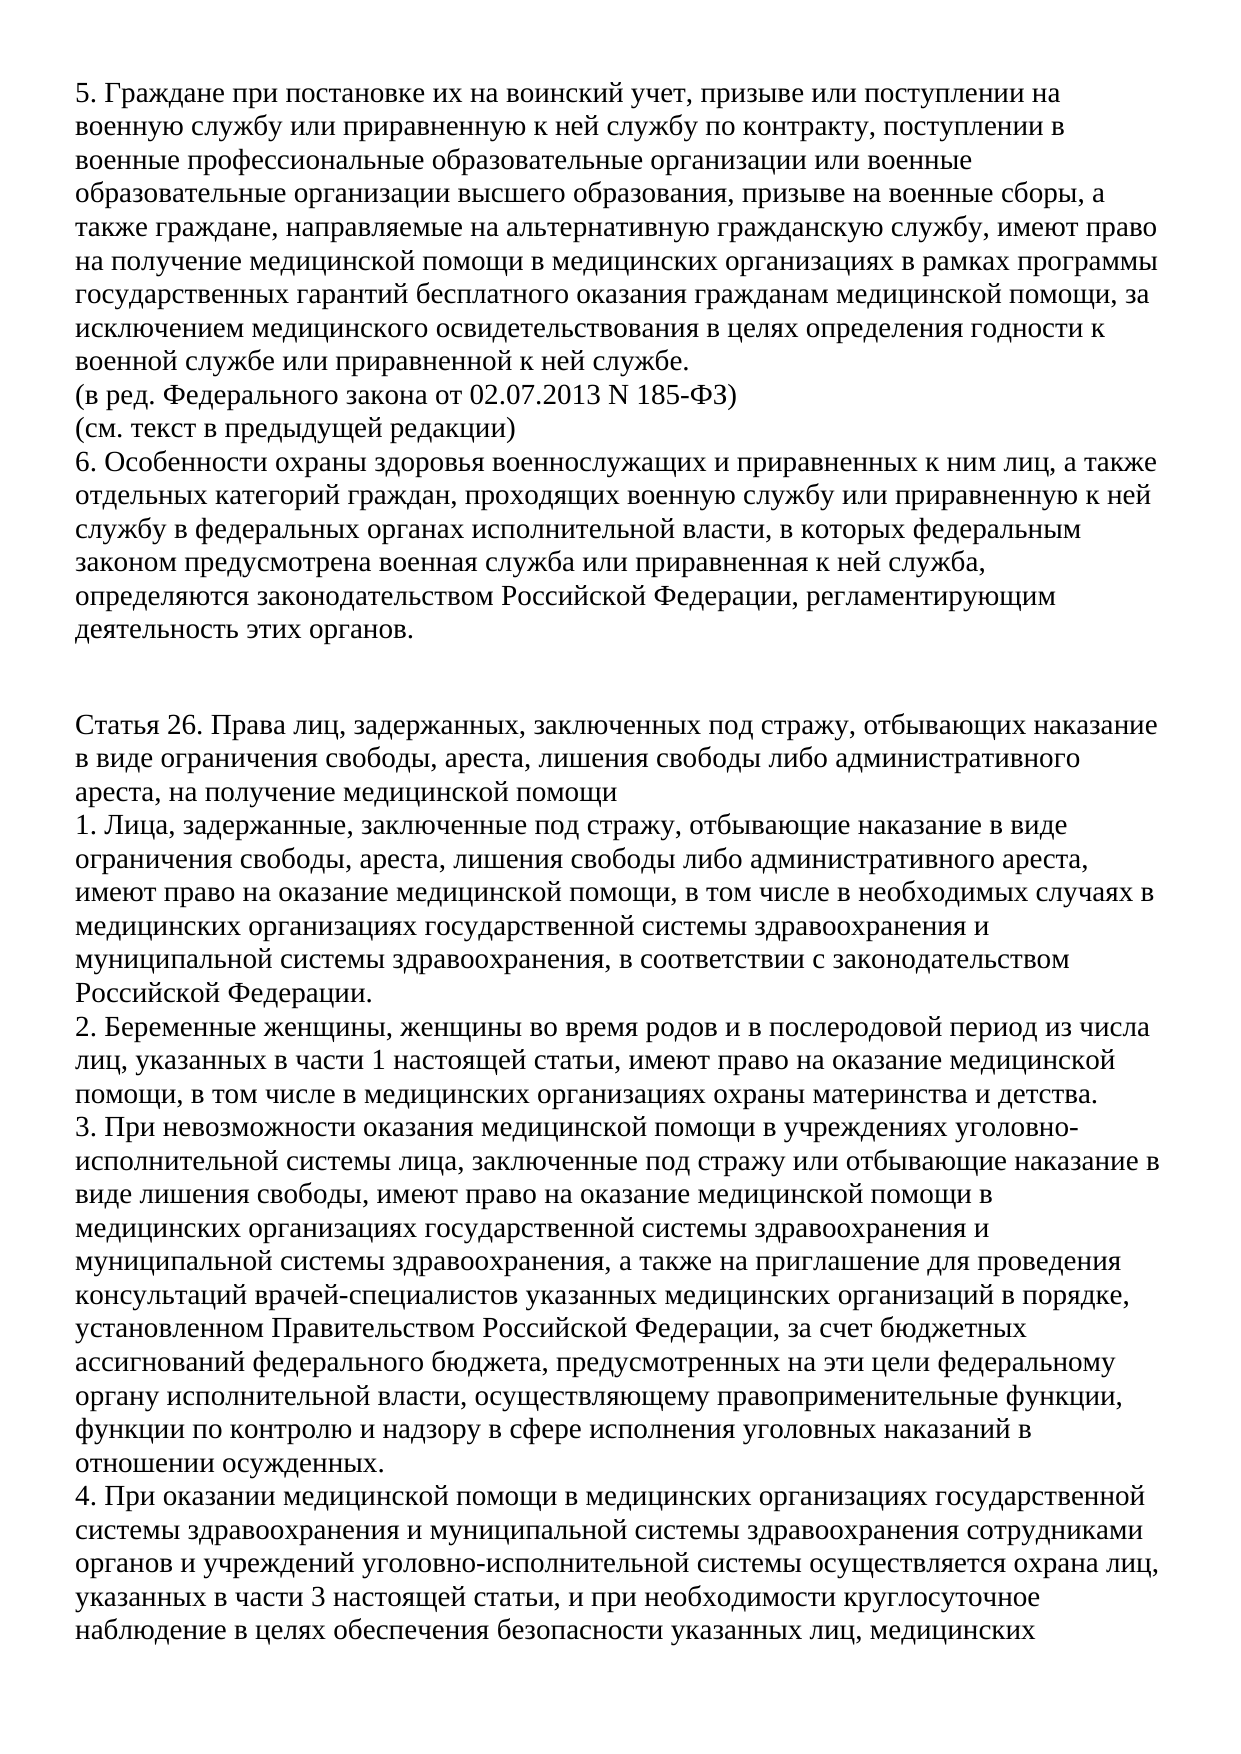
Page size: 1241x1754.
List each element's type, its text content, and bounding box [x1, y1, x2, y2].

text 3. При невозможности оказания медицинской помощи в учреждениях уголовно-исполнительной системы лица, заключенные под стражу или отбывающие наказание в виде лишения свободы, имеют право на оказание медицинской помощи в медицинских организациях государственной системы здравоохранения и муниципальной системы здравоохранения, а также на приглашение для проведения консультаций врачей-специалистов указанных медицинских организаций в порядке, установленном Правительством Российской Федерации, за счет бюджетных ассигнований федерального бюджета, предусмотренных на эти цели федеральному органу исполнительной власти, осуществляющему правоприменительные функции, функции по контролю и надзору в сфере исполнения уголовных наказаний в отношении осужденных. [75, 1109, 1165, 1478]
text (в ред. Федерального закона от 02.07.2013 N 185-ФЗ) [75, 377, 1165, 410]
text (см. текст в предыдущей редакции) [75, 410, 1165, 444]
text 6. Особенности охраны здоровья военнослужащих и приравненных к ним лиц, а также отдельных категорий граждан, проходящих военную службу или приравненную к ней службу в федеральных органах исполнительной власти, в которых федеральным законом предусмотрена военная служба или приравненная к ней служба, определяются законодательством Российской Федерации, регламентирующим деятельность этих органов. [75, 444, 1165, 645]
text 1. Лица, задержанные, заключенные под стражу, отбывающие наказание в виде ограничения свободы, ареста, лишения свободы либо административного ареста, имеют право на оказание медицинской помощи, в том числе в необходимых случаях в медицинских организациях государственной системы здравоохранения и муниципальной системы здравоохранения, в соответствии с законодательством Российской Федерации. [75, 807, 1165, 1009]
text 2. Беременные женщины, женщины во время родов и в послеродовой период из числа лиц, указанных в части 1 настоящей статьи, имеют право на оказание медицинской помощи, в том числе в медицинских организациях охраны материнства и детства. [75, 1009, 1165, 1109]
text Статья 26. Права лиц, задержанных, заключенных под стражу, отбывающих наказание в виде ограничения свободы, ареста, лишения свободы либо административного ареста, на получение медицинской помощи [75, 707, 1165, 807]
text 5. Граждане при постановке их на воинский учет, призыве или поступлении на военную службу или приравненную к ней службу по контракту, поступлении в военные профессиональные образовательные организации или военные образовательные организации высшего образования, призыве на военные сборы, а также граждане, направляемые на альтернативную гражданскую службу, имеют право на получение медицинской помощи в медицинских организациях в рамках программы государственных гарантий бесплатного оказания гражданам медицинской помощи, за исключением медицинского освидетельствования в целях определения годности к военной службе или приравненной к ней службе. [75, 75, 1165, 377]
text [75, 1478, 1165, 1646]
